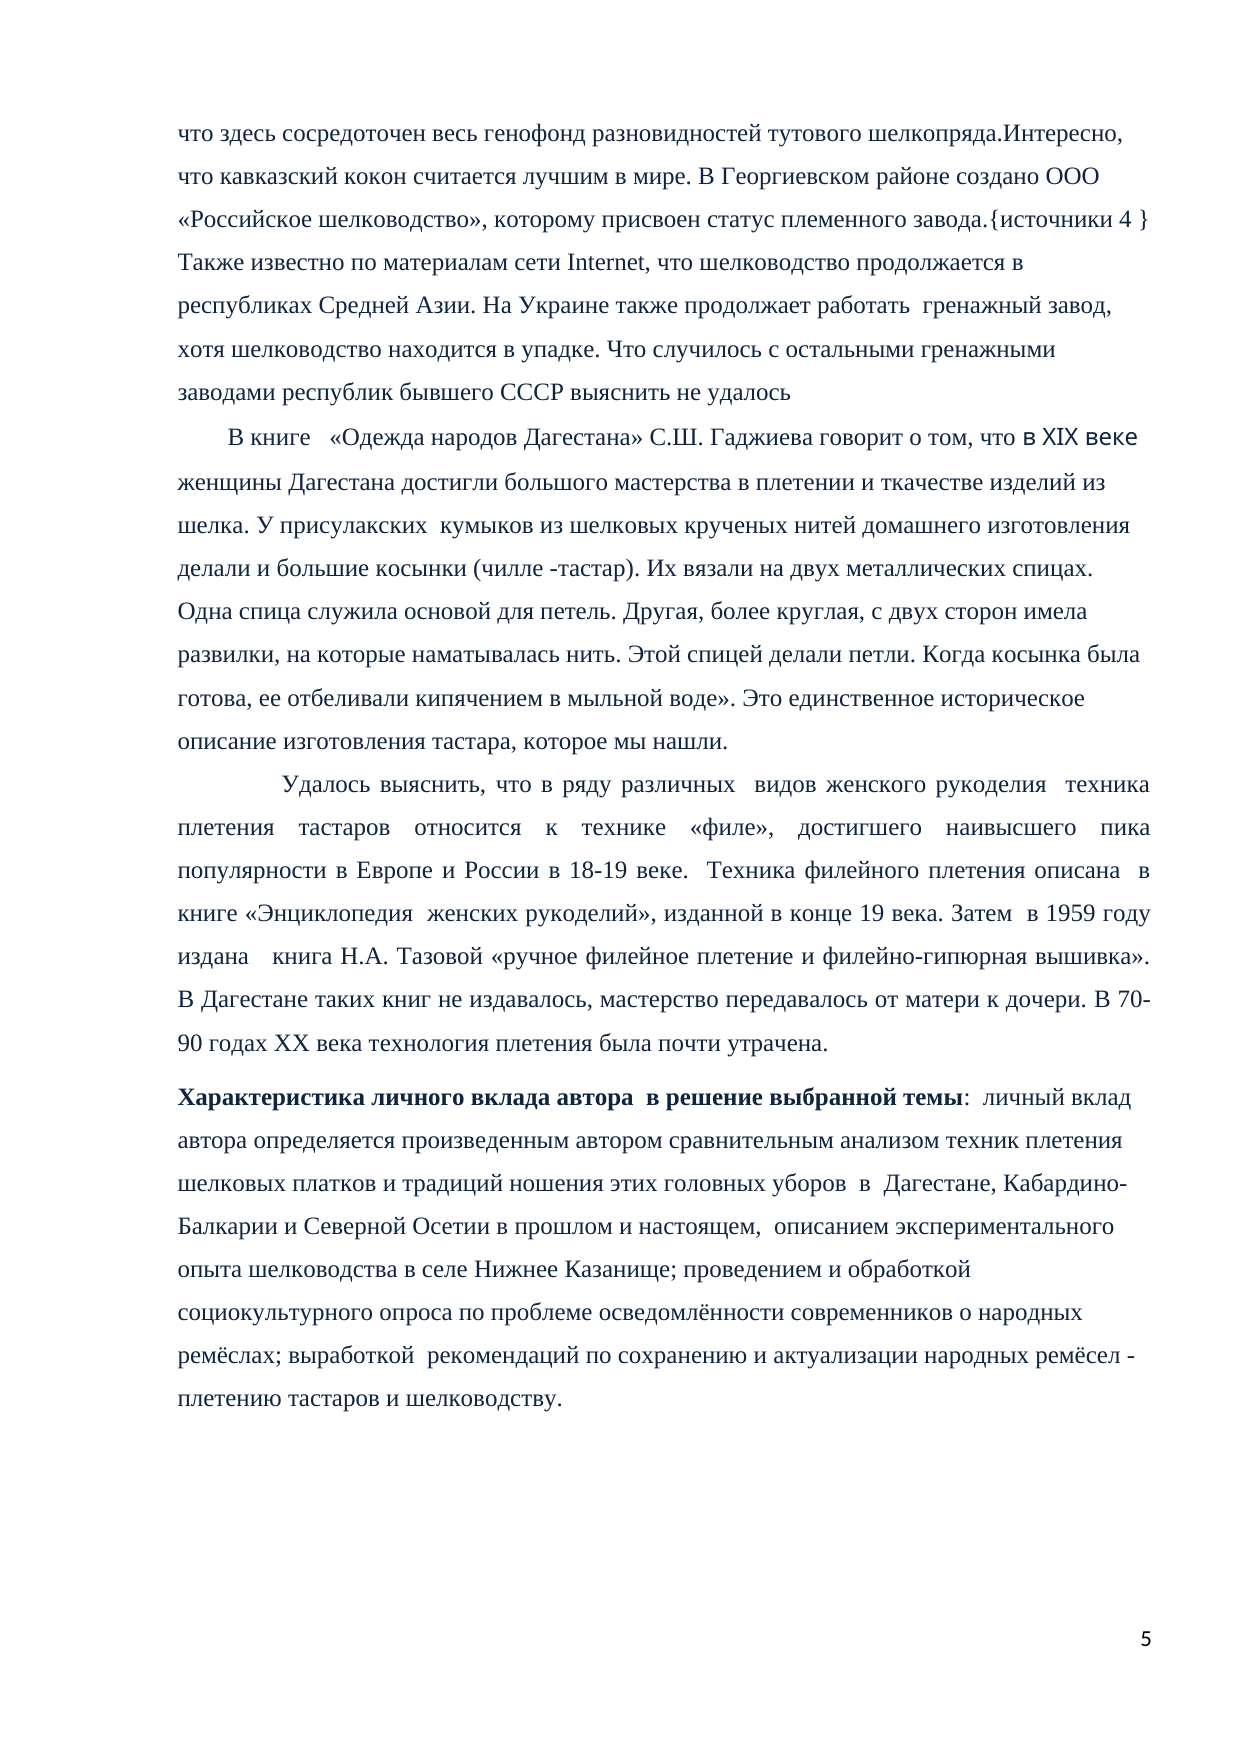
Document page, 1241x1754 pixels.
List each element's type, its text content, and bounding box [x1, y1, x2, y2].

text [177, 118, 1152, 406]
text Удалось выяснить, что в ряду различных видов женского рукоделия техника плетения тастаров относится к технике «филе», достигшего наивысшего пика популярности в Европе и России в 18-19 веке. Техника филейного плетения описана в книге «Энциклопедия женских рукоделий», изданной в конце 19 века. Затем в 1959 году издана книга Н.А. Тазовой «ручное филейное плетение и филейно-гипюрная вышивка». В Дагестане таких книг не издавалось, мастерство передавалось от матери к дочери. В 70-90 годах XX века технология плетения была почти утрачена. [177, 769, 1152, 1056]
text В книге «Одежда народов Дагестана» С.Ш. Гаджиева говорит о том, что в XIX веке женщины Дагестана достигли большого мастерства в плетении и ткачестве изделий из шелка. У присулакских кумыков из шелковых крученых нитей домашнего изготовления делали и большие косынки (чилле -тастар). Их вязали на двух металлических спицах. Одна спица служила основой для петель. Другая, более круглая, с двух сторон имела развилки, на которые наматывалась нить. Этой спицей делали петли. Когда косынка была готова, ее отбеливали кипячением в мыльной воде». Это единственное историческое описание изготовления тастара, которое мы нашли. [177, 420, 1152, 754]
text Характеристика личного вклада автора в решение выбранной темы: личный вклад автора определяется произведенным автором сравнительным анализом техник плетения шелковых платков и традиций ношения этих головных уборов в Дагестане, Кабардино- Балкарии и Северной Осетии в прошлом и настоящем, описанием экспериментального опыта шелководства в селе Нижнее Казанище; проведением и обработкой социокультурного опроса по проблеме осведомлённости современников о народных ремёслах; выработкой рекомендаций по сохранению и актуализации народных ремёсел - плетению тастаров и шелководству. [177, 1082, 1152, 1412]
